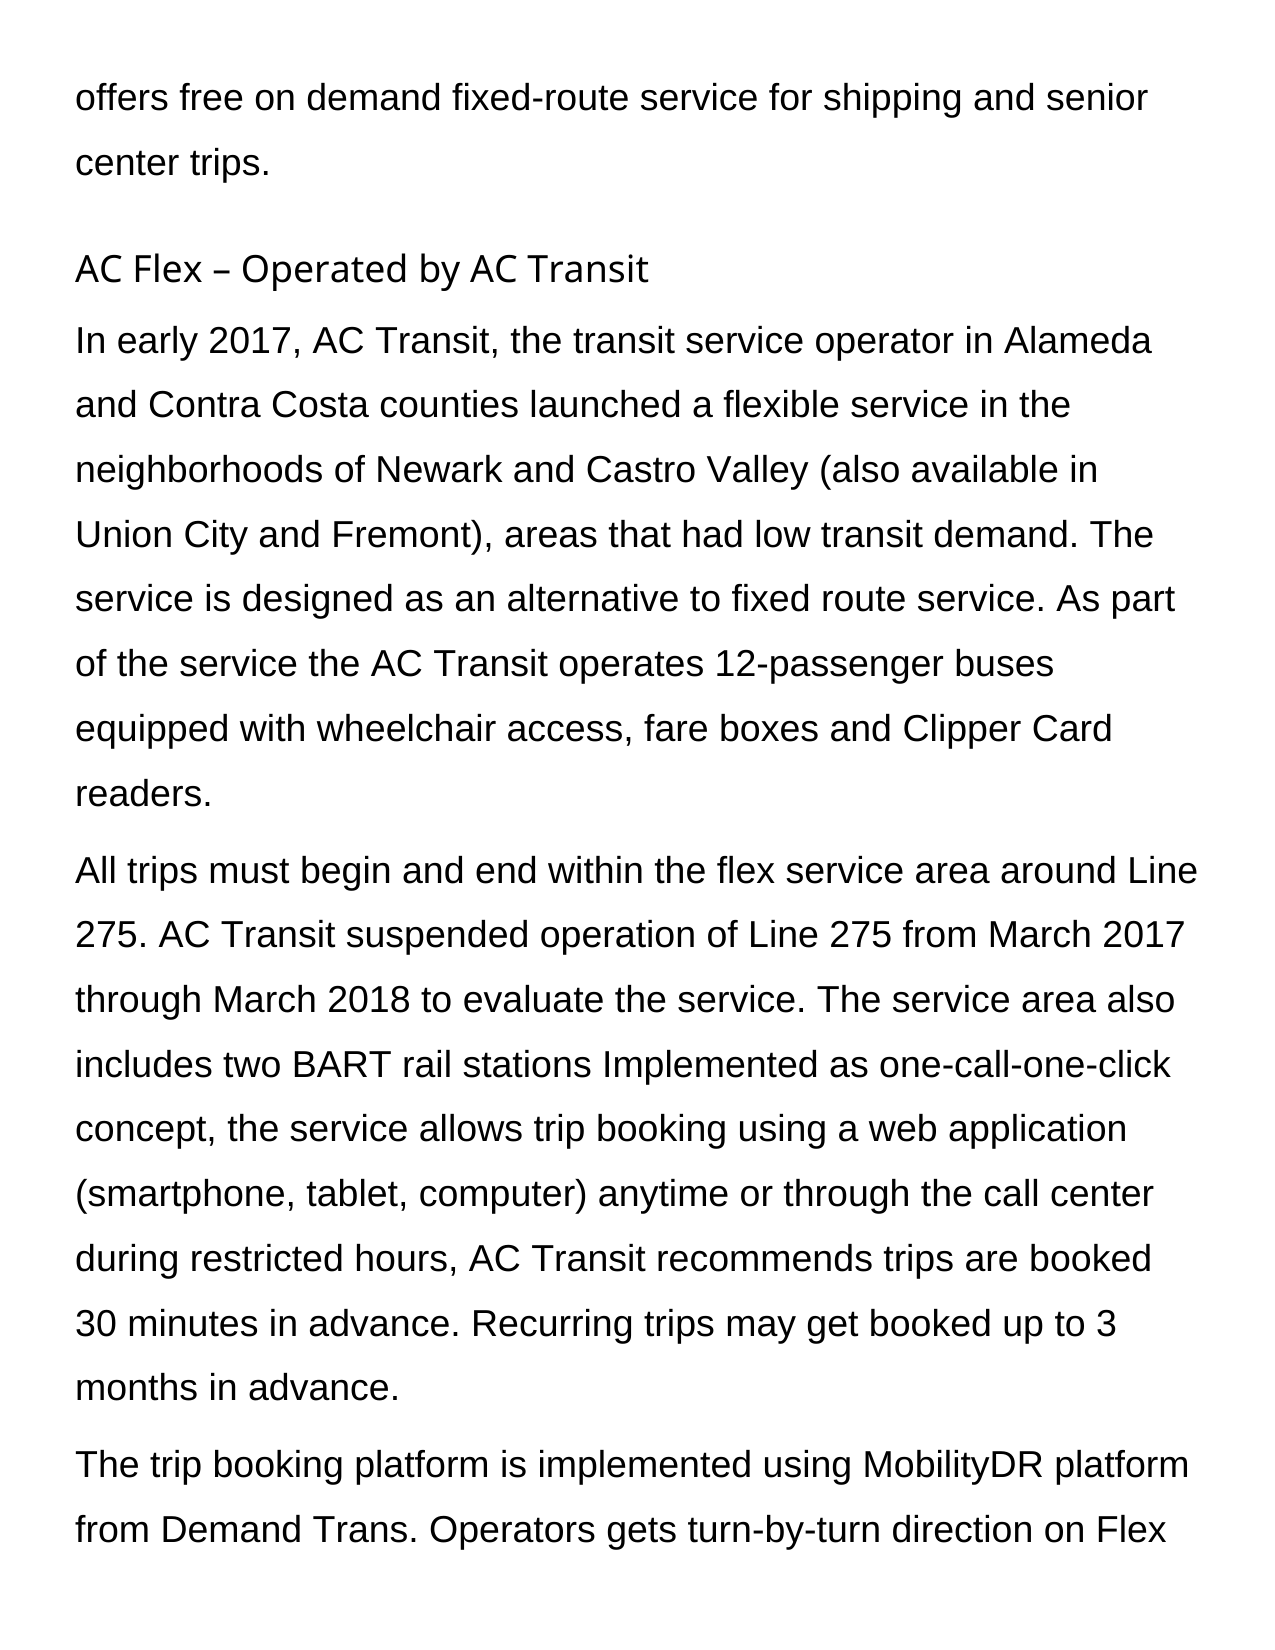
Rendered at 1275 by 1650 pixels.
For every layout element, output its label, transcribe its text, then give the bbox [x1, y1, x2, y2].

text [75, 75, 1200, 183]
text All trips must begin and end within the flex service area around Line 275. AC Transit suspended operation of Line 275 from March 2017 through March 2018 to evaluate the service. The service area also includes two BART rail stations Implemented as one-call-one-click concept, the service allows trip booking using a web application (smartphone, tablet, computer) anytime or through the call center during restricted hours, AC Transit recommends trips are booked 30 minutes in advance. Recurring trips may get booked up to 3 months in advance. [75, 848, 1200, 1408]
text In early 2017, AC Transit, the transit service operator in Alameda and Contra Costa counties launched a flexible service in the neighborhoods of Newark and Castro Valley (also available in Union City and Fremont), areas that had low transit demand. The service is designed as an alternative to fixed route service. As part of the service the AC Transit operates 12-passenger buses equipped with wheelchair access, fare boxes and Clipper Card readers. [75, 318, 1200, 814]
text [75, 1443, 1200, 1550]
text AC Flex – Operated by AC Transit [75, 242, 1200, 293]
